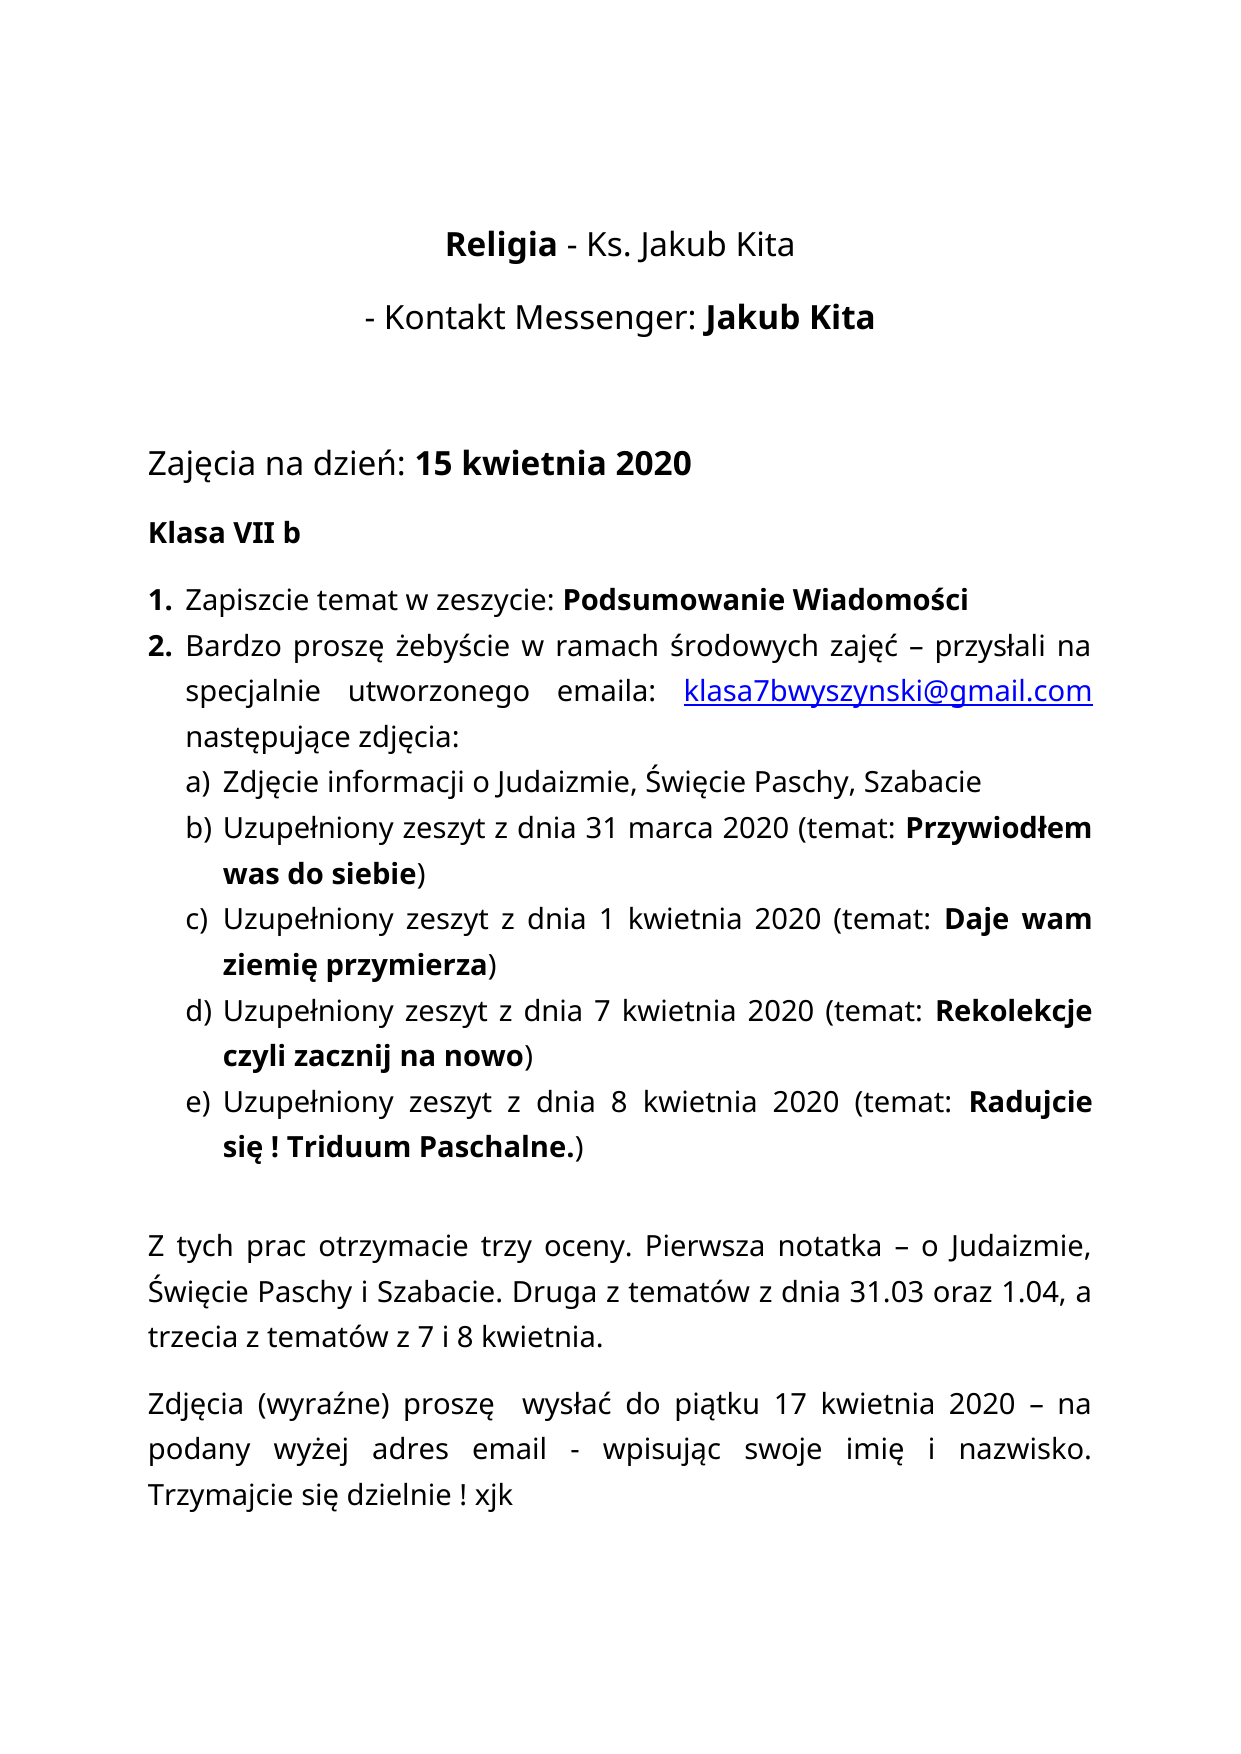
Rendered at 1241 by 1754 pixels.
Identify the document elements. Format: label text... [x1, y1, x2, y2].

list Uzupełniony zeszyt z dnia 8 kwietnia 2020 (temat: Radujcie się ! Triduum Paschalne.) [185, 1081, 1093, 1166]
text Klasa VII b [148, 513, 1093, 552]
list Zapiszcie temat w zeszycie: Podsumowanie Wiadomości [148, 579, 1093, 619]
text - Kontakt Messenger: Jakub Kita [148, 294, 1093, 339]
list Uzupełniony zeszyt z dnia 31 marca 2020 (temat: Przywiodłem was do siebie) [185, 807, 1093, 893]
list Uzupełniony zeszyt z dnia 7 kwietnia 2020 (temat: Rekolekcje czyli zacznij na nowo) [185, 990, 1093, 1075]
text Z tych prac otrzymacie trzy oceny. Pierwsza notatka – o Judaizmie, Święcie Paschy i Szabacie. Druga z tematów z dnia 31.03 oraz 1.04, a trzecia z tematów z 7 i 8 kwietnia. [148, 1225, 1093, 1356]
list Bardzo proszę żebyście w ramach środowych zajęć – przysłali na specjalnie utworzonego emaila: klasa7bwyszynski@gmail.com następujące zdjęcia: [148, 625, 1093, 756]
text Zajęcia na dzień: 15 kwietnia 2020 [148, 440, 1093, 485]
text Zdjęcia (wyraźne) proszę wysłać do piątku 17 kwietnia 2020 – na podany wyżej adres email - wpisując swoje imię i nazwisko. Trzymajcie się dzielnie ! xjk [148, 1383, 1093, 1514]
list Uzupełniony zeszyt z dnia 1 kwietnia 2020 (temat: Daje wam ziemię przymierza) [185, 898, 1093, 984]
list Zdjęcie informacji o Judaizmie, Święcie Paschy, Szabacie [185, 762, 1093, 801]
text Religia - Ks. Jakub Kita [148, 221, 1093, 266]
